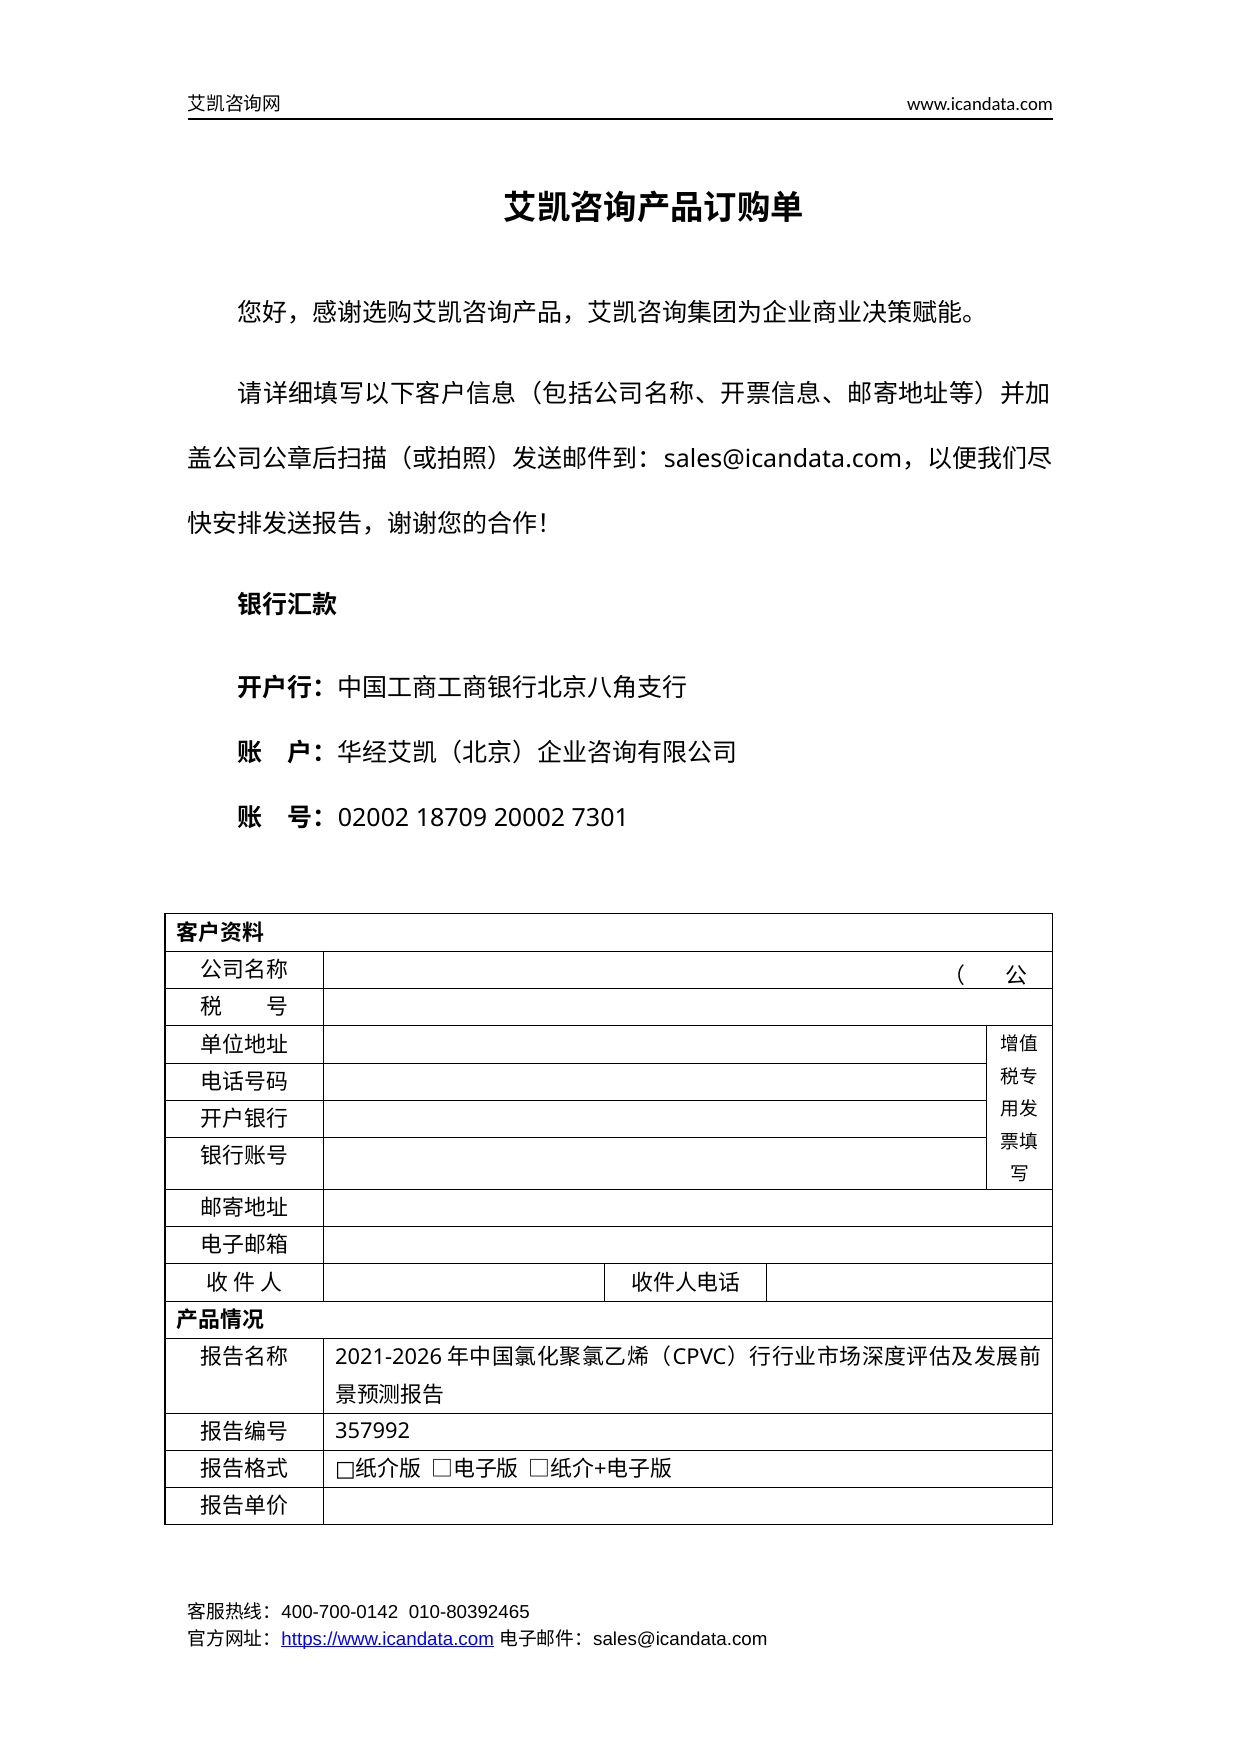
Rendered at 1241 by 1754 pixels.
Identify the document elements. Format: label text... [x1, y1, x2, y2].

table_cell 报告名称 [166, 1339, 323, 1412]
table_cell 银行账号 [166, 1138, 323, 1189]
table_cell [324, 989, 1052, 1025]
table_cell 357992 [324, 1414, 1052, 1450]
text 账 号：02002 18709 20002 7301 [187, 783, 1053, 848]
table_cell 收 件 人 [166, 1264, 323, 1301]
table_cell 邮寄地址 [166, 1190, 323, 1226]
table_cell 单位地址 [166, 1026, 323, 1062]
table_cell [324, 1138, 986, 1189]
table_cell [324, 952, 1052, 988]
table_cell □纸介版 □电子版 □纸介+电子版 [324, 1451, 1052, 1487]
table_cell 电子邮箱 [166, 1227, 323, 1263]
table_cell 报告编号 [166, 1414, 323, 1450]
table_cell 增值税专用发票填写 [987, 1026, 1052, 1189]
text 银行汇款 [187, 570, 1053, 635]
table_cell 公司名称 [166, 952, 323, 988]
table_cell 开户银行 [166, 1101, 323, 1137]
table_cell 产品情况 [166, 1302, 1052, 1338]
table_cell [324, 1264, 604, 1301]
table_cell 收件人电话 [605, 1264, 766, 1301]
text 请详细填写以下客户信息（包括公司名称、开票信息、邮寄地址等）并加盖公司公章后扫描（或拍照）发送邮件到：sales@icandata.com，以便我们尽快安排发送报告，谢谢您的合作！ [187, 359, 1053, 554]
table_cell [324, 1227, 1052, 1263]
table_cell 报告格式 [166, 1451, 323, 1487]
table_cell [324, 1064, 986, 1100]
text 您好，感谢选购艾凯咨询产品，艾凯咨询集团为企业商业决策赋能。 [187, 278, 1053, 343]
table_cell [324, 1101, 986, 1137]
text 艾凯咨询产品订购单 [187, 172, 1053, 237]
text 账 户：华经艾凯（北京）企业咨询有限公司 [187, 718, 1053, 783]
table_cell [324, 1190, 1052, 1226]
table_cell [324, 1026, 986, 1062]
table_cell [767, 1264, 1052, 1301]
table_cell [324, 1488, 1052, 1524]
text 开户行：中国工商工商银行北京八角支行 [187, 653, 1053, 718]
table_cell 报告单价 [166, 1488, 323, 1524]
table_cell 税 号 [166, 989, 323, 1025]
table_cell 2021-2026年中国氯化聚氯乙烯（CPVC）行行业市场深度评估及发展前景预测报告 [324, 1339, 1052, 1412]
table_header 客户资料 [166, 914, 1052, 951]
table_cell 电话号码 [166, 1064, 323, 1100]
